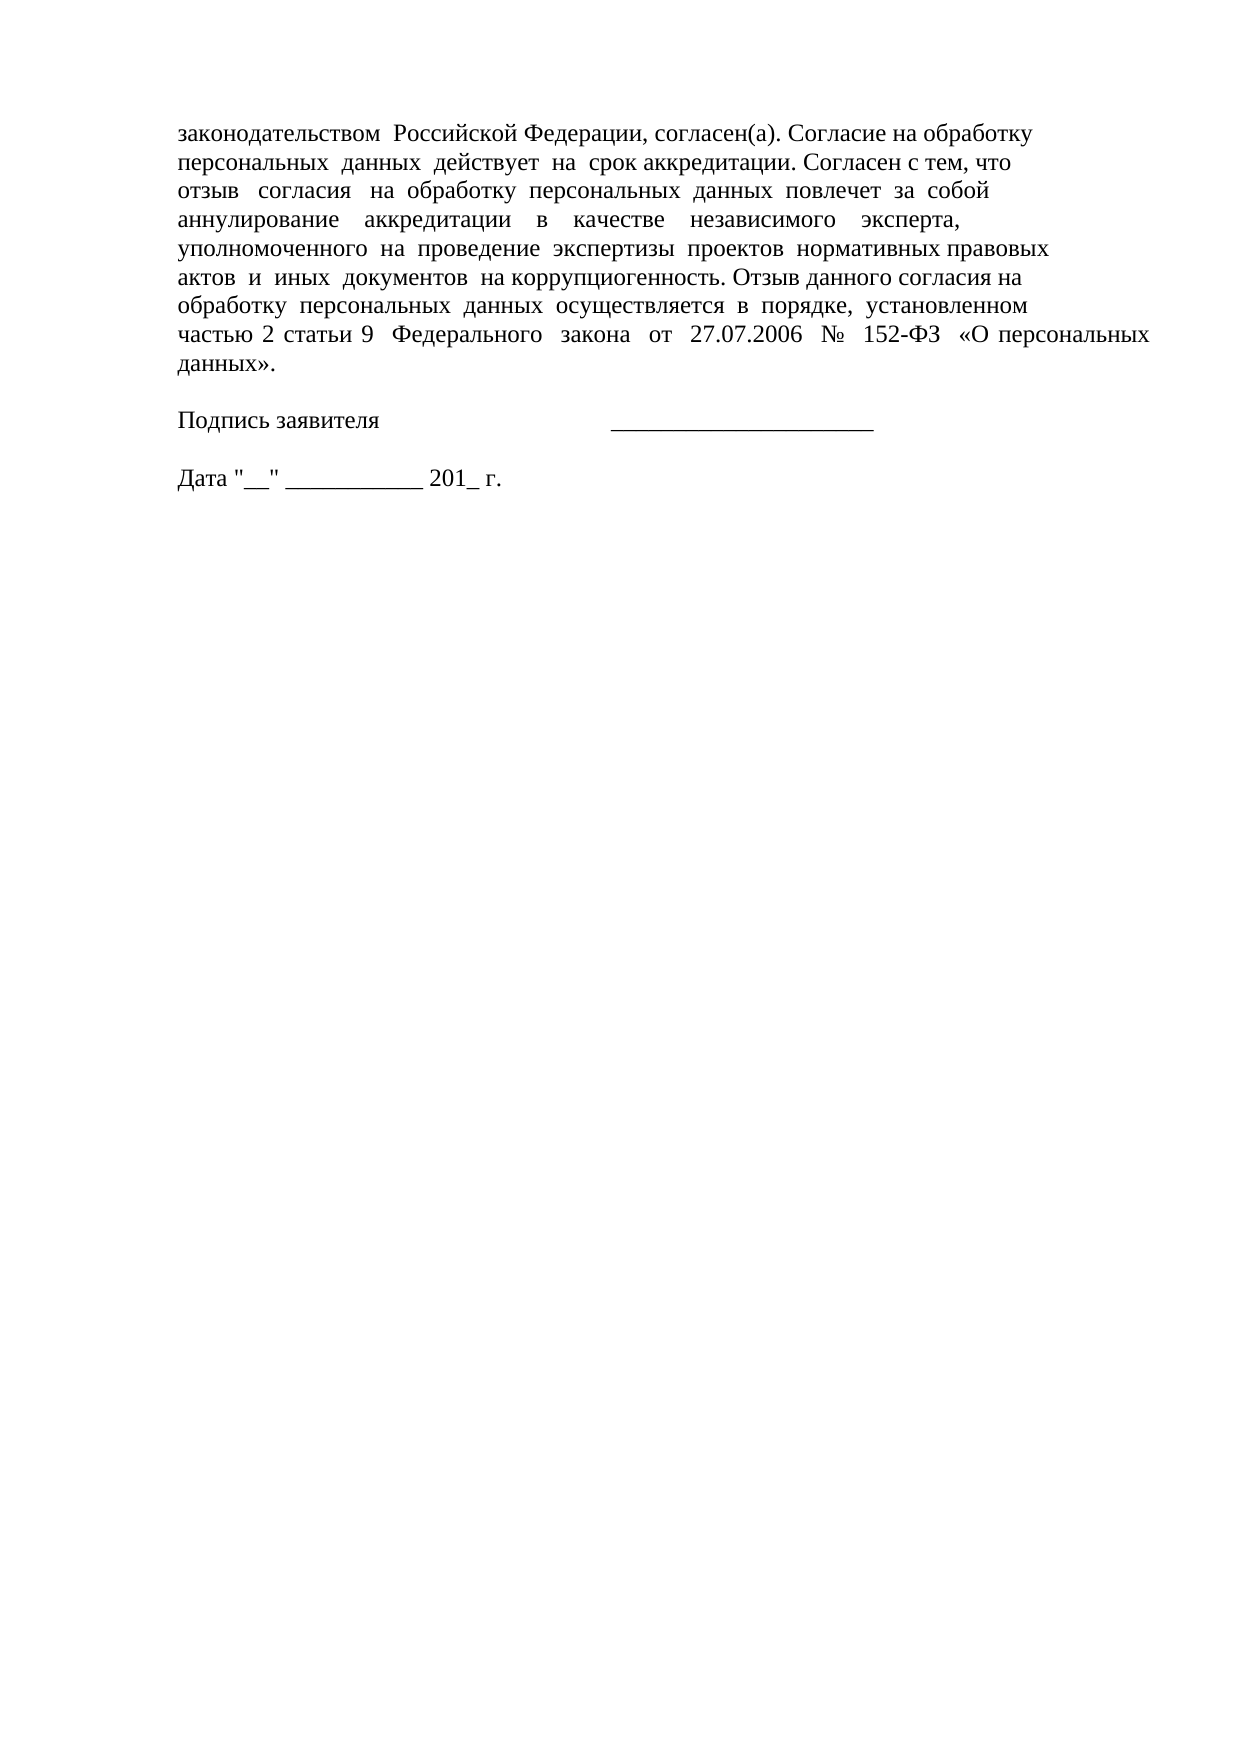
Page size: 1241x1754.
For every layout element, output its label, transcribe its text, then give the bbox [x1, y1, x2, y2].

text актов и иных документов на коррупциогенность. Отзыв данного согласия на [177, 262, 1152, 291]
text законодательством Российской Федерации, согласен(а). Согласие на обработку [177, 118, 1152, 147]
text Дата "__" ___________ 201_ г. [177, 463, 1152, 492]
text Подпись заявителя _____________________ [177, 406, 1152, 434]
text обработку персональных данных осуществляется в порядке, установленном [177, 291, 1152, 319]
text аннулирование аккредитации в качестве независимого эксперта, [177, 204, 1152, 233]
text персональных данных действует на срок аккредитации. Согласен с тем, что [177, 147, 1152, 176]
text частью 2 статьи 9 Федерального закона от 27.07.2006 № 152-ФЗ «О персональных данных». [177, 319, 1152, 377]
text отзыв согласия на обработку персональных данных повлечет за собой [177, 176, 1152, 204]
text уполномоченного на проведение экспертизы проектов нормативных правовых [177, 233, 1152, 262]
